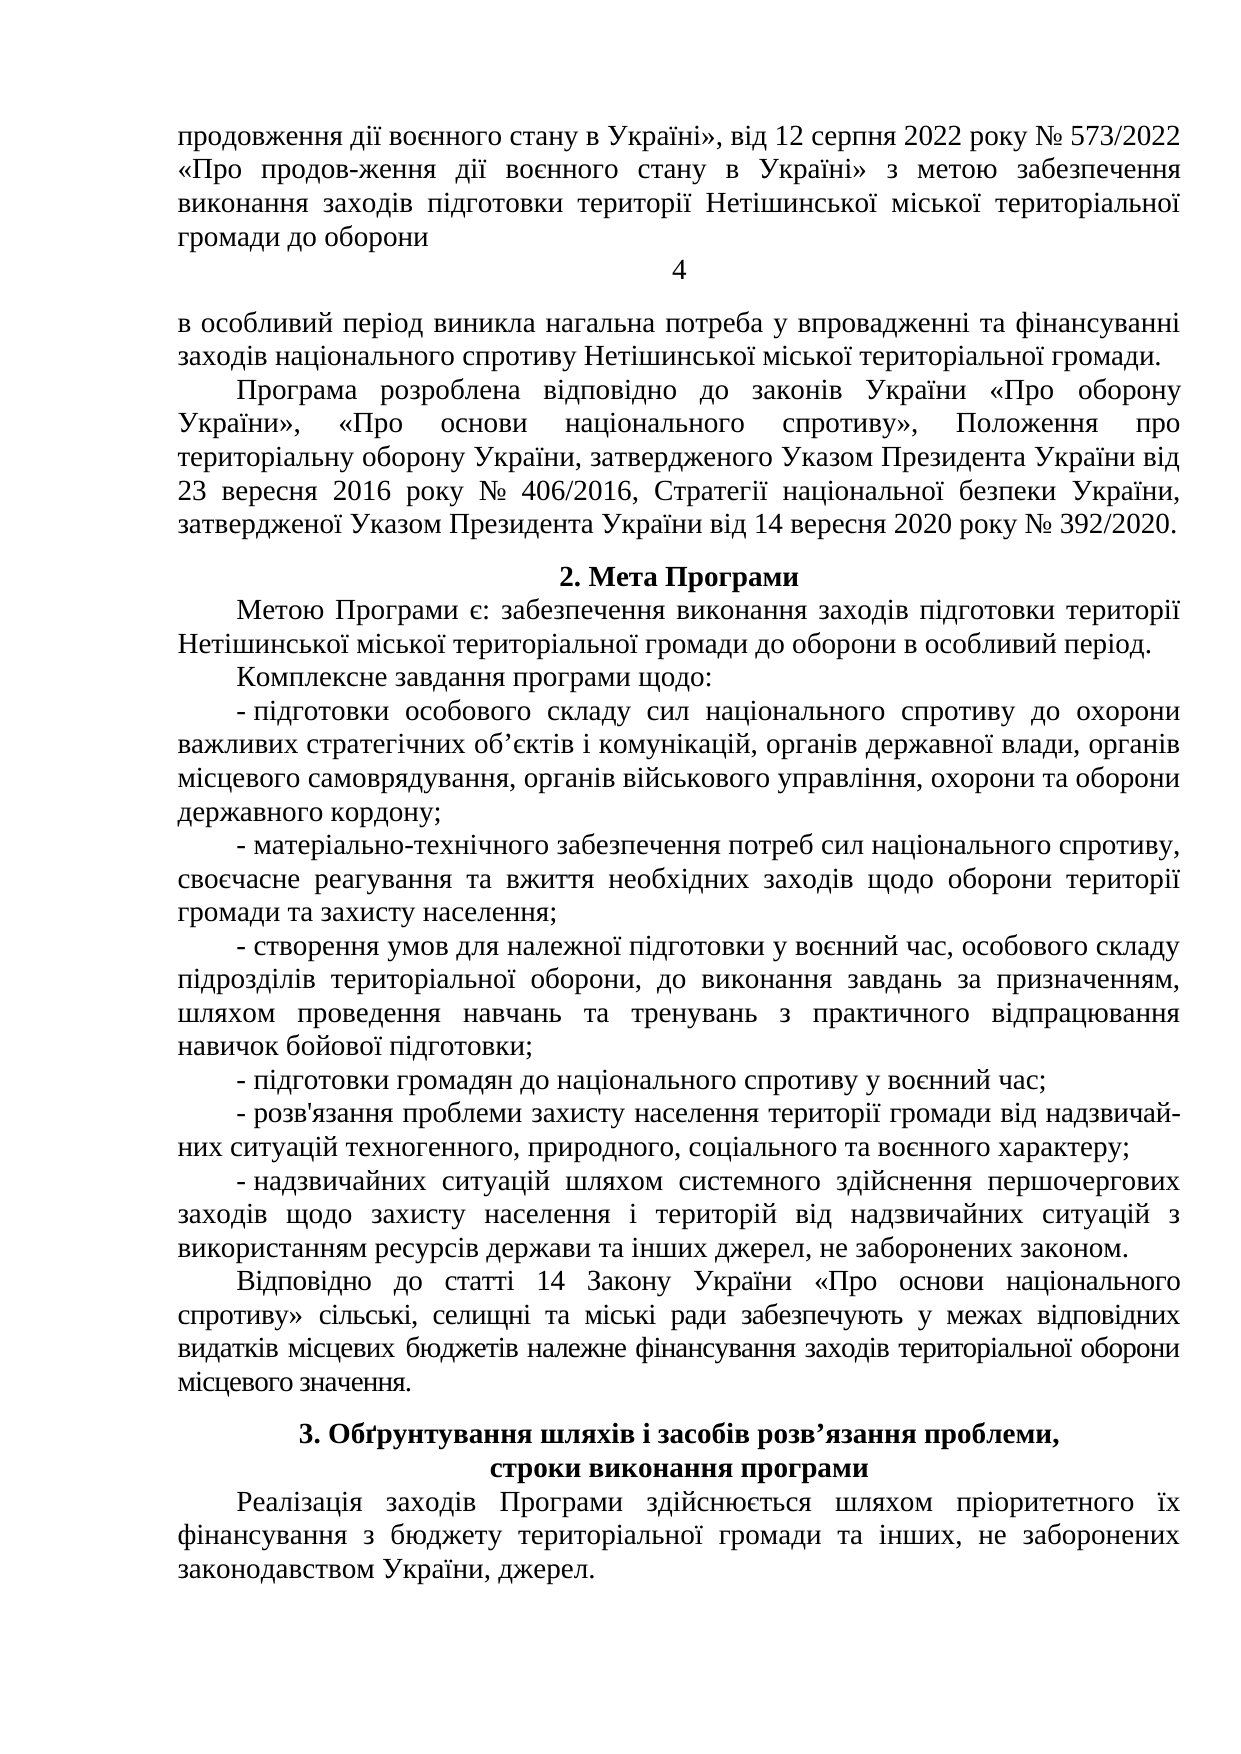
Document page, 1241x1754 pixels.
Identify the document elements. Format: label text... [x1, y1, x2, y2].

text Програма розроблена відповідно до законів України «Про оборону України», «Про основи національного спротиву», Положення про територіальну оборону України, затвердженого Указом Президента України від 23 вересня 2016 року № 406/2016, Стратегії національної безпеки України, затвердженої Указом Президента України від 14 вересня 2020 року № 392/2020. [177, 372, 1181, 540]
text Відповідно до статті 14 Закону України «Про основи національного спротиву» сільські, селищні та міські ради забезпечують у межах відповідних видатків місцевих бюджетів належне фінансування заходів територіальної оборони місцевого значення. [177, 1263, 1181, 1397]
text строки виконання програми [177, 1450, 1181, 1484]
text - розв'язання проблеми захисту населення території громади від надзвичай-них ситуацій техногенного, природного, соціального та воєнного характеру; [177, 1096, 1181, 1163]
text - матеріально-технічного забезпечення потреб сил національного спротиву, своєчасне реагування та вжиття необхідних заходів щодо оборони території громади та захисту населення; [177, 827, 1181, 928]
text Комплексне завдання програми щодо: [177, 659, 1181, 693]
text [177, 118, 1181, 252]
text 4 [177, 252, 1181, 286]
text - надзвичайних ситуацій шляхом системного здійснення першочергових заходів щодо захисту населення і територій від надзвичайних ситуацій з використанням ресурсів держави та інших джерел, не заборонених законом. [177, 1163, 1181, 1263]
text Метою Програми є: забезпечення виконання заходів підготовки території Нетішинської міської територіальної громади до оборони в особливий період. [177, 592, 1181, 659]
text - підготовки особового складу сил національного спротиву до охорони важливих стратегічних об’єктів і комунікацій, органів державної влади, органів місцевого самоврядування, органів військового управління, охорони та оборони державного кордону; [177, 693, 1181, 827]
text 2. Мета Програми [177, 559, 1181, 592]
text в особливий період виникла нагальна потреба у впровадженні та фінансуванні заходів національного спротиву Нетішинської міської територіальної громади. [177, 305, 1181, 372]
text - створення умов для належної підготовки у воєнний час, особового складу підрозділів територіальної оборони, до виконання завдань за призначенням, шляхом проведення навчань та тренувань з практичного відпрацювання навичок бойової підготовки; [177, 928, 1181, 1062]
text - підготовки громадян до національного спротиву у воєнний час; [177, 1062, 1181, 1096]
text 3. Обґрунтування шляхів і засобів розв’язання проблеми, [177, 1417, 1181, 1450]
text Реалізація заходів Програми здійснюється шляхом пріоритетного їх фінансування з бюджету територіальної громади та інших, не заборонених законодавством України, джерел. [177, 1484, 1181, 1584]
